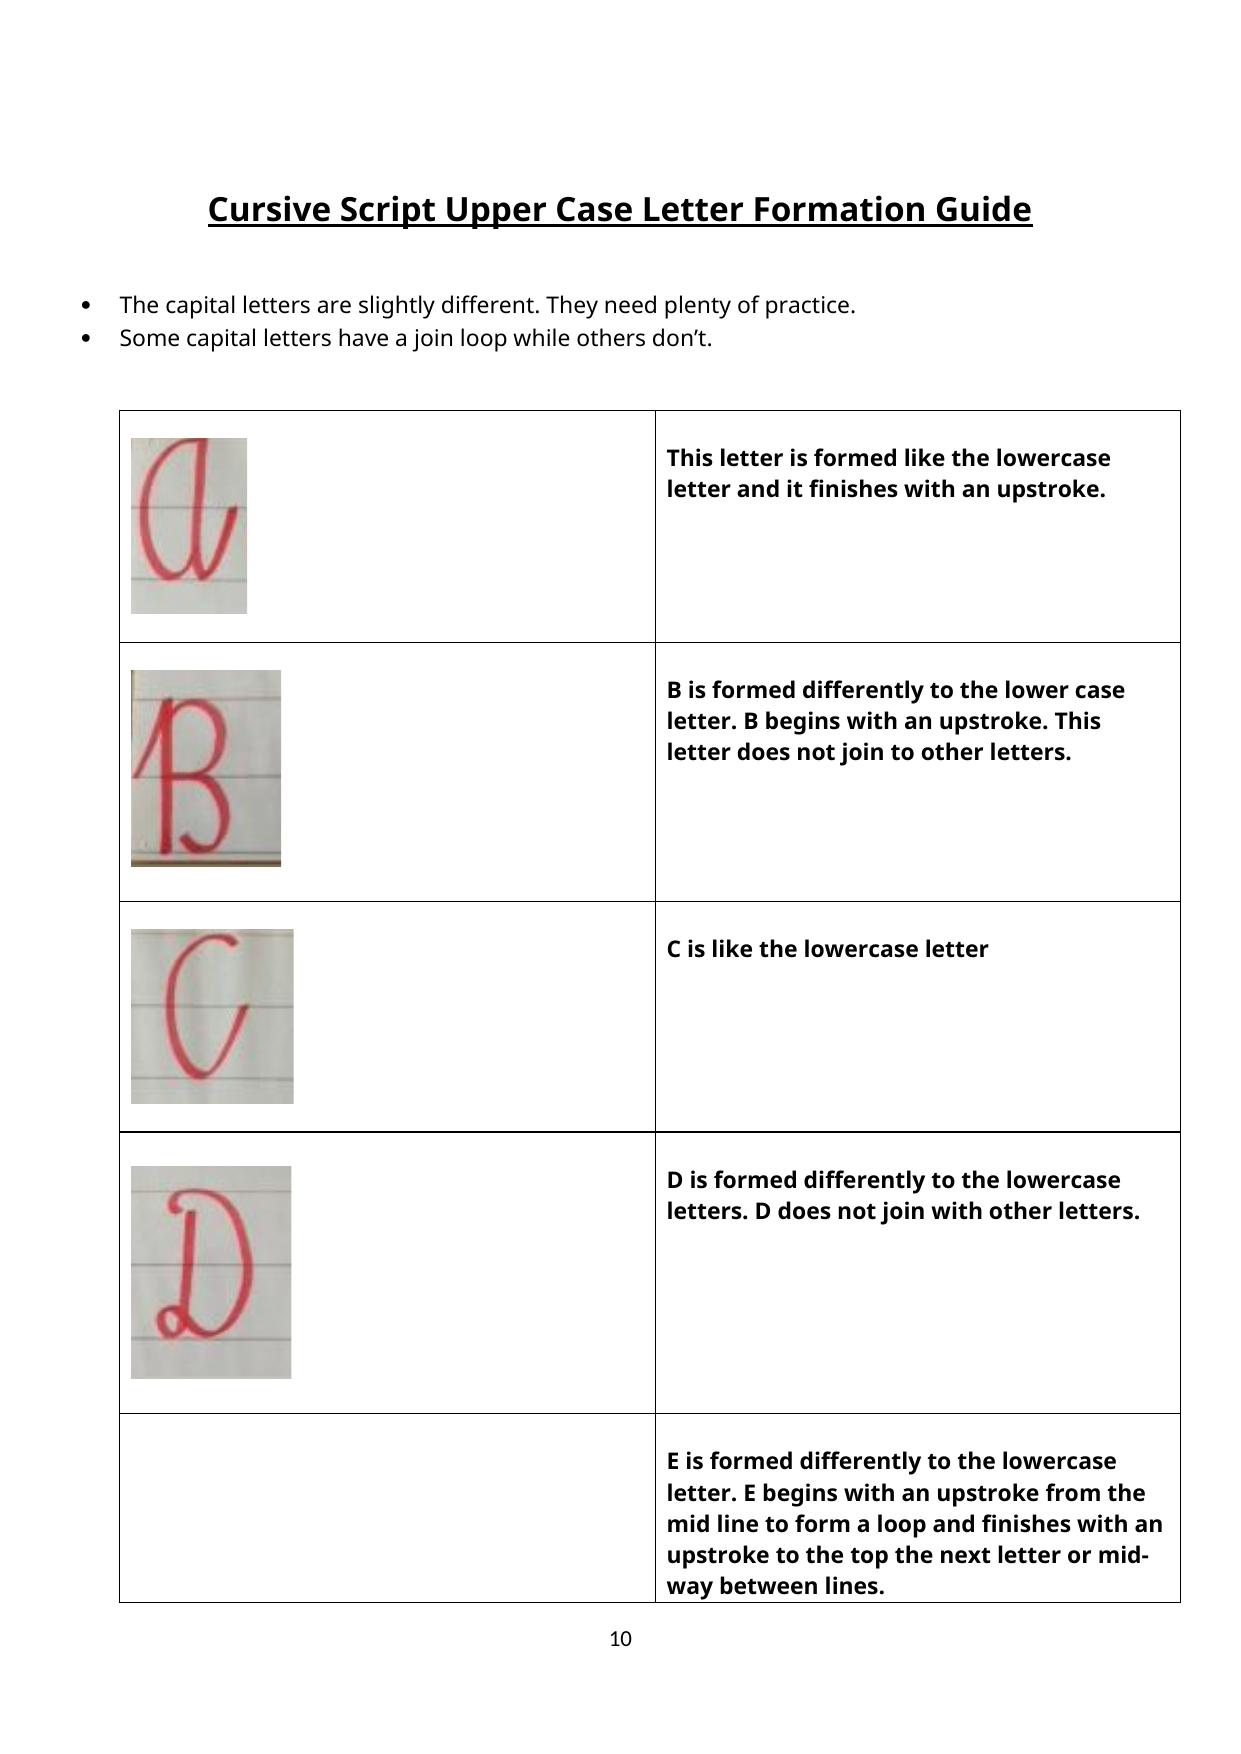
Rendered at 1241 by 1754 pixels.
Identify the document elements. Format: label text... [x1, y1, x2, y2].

list Some capital letters have a join loop while others don’t. [82, 322, 1181, 353]
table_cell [656, 1414, 1180, 1602]
table_cell D is formed differently to the lowercase letters. D does not join with other letters. [656, 1133, 1180, 1413]
table_header [120, 411, 655, 642]
text Cursive Script Upper Case Letter Formation Guide [59, 186, 1181, 232]
picture [131, 670, 282, 867]
picture [131, 438, 248, 614]
list The capital letters are slightly different. They need plenty of practice. [82, 288, 1181, 320]
picture [131, 1166, 292, 1379]
table_cell [120, 1133, 655, 1413]
picture [131, 929, 294, 1104]
table_cell C is like the lowercase letter [656, 902, 1180, 1131]
table_cell B is formed differently to the lower case letter. B begins with an upstroke. This letter does not join to other letters. [656, 643, 1180, 901]
table_header This letter is formed like the lowercase letter and it finishes with an upstroke. [656, 411, 1180, 642]
table_cell [120, 902, 655, 1131]
table_cell [120, 1414, 655, 1602]
table_cell [120, 643, 655, 901]
